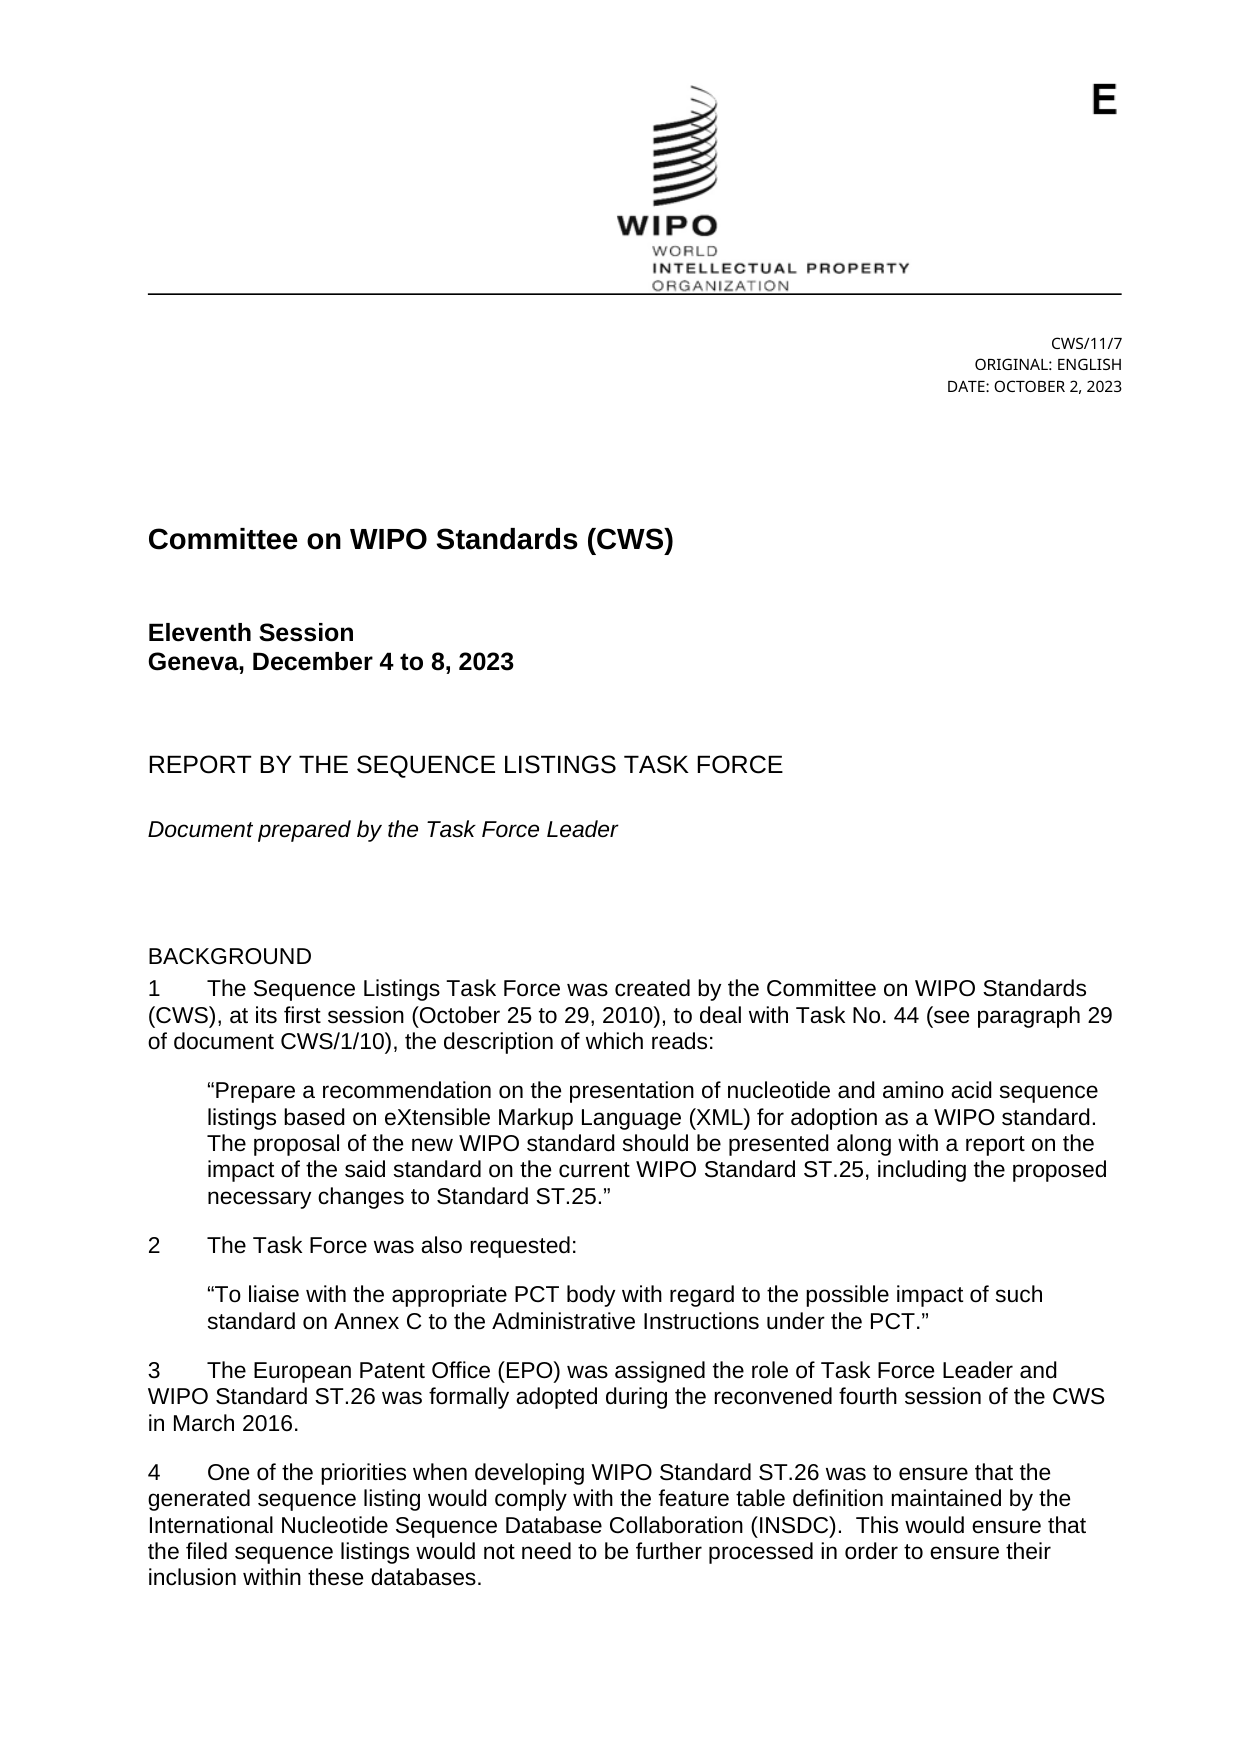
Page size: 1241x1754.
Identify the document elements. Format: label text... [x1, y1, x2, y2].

text Report by the Sequence listings task force [148, 750, 1122, 779]
text CWS/11/7 [148, 333, 1122, 354]
text DATE: October 2, 2023 [148, 375, 1122, 397]
text One of the priorities when developing WIPO Standard ST.26 was to ensure that the generated sequence listing would comply with the feature table definition maintained by the International Nucleotide Sequence Database Collaboration (INSDC). This would ensure that the filed sequence listings would not need to be further processed in order to ensure their inclusion within these databases. [148, 1459, 1122, 1591]
text Eleventh Session [148, 618, 1122, 646]
text The Sequence Listings Task Force was created by the Committee on WIPO Standards (CWS), at its first session (October 25 to 29, 2010), to deal with Task No. 44 (see paragraph 29 of document CWS/1/10), the description of which reads: [148, 975, 1122, 1054]
text The European Patent Office (EPO) was assigned the role of Task Force Leader and WIPO Standard ST.26 was formally adopted during the reconvened fourth session of the CWS in March 2016. [148, 1357, 1122, 1436]
text Geneva, December 4 to 8, 2023 [148, 646, 1122, 675]
text The Task Force was also requested: [148, 1232, 1122, 1258]
picture [616, 79, 1123, 294]
text “To liaise with the appropriate PCT body with regard to the possible impact of such standard on Annex C to the Administrative Instructions under the PCT.” [207, 1281, 1122, 1334]
text Committee on WIPO Standards (CWS) [148, 522, 1122, 555]
text Document prepared by the Task Force Leader [148, 816, 1122, 843]
text ORIGINAL: english [148, 354, 1122, 375]
subtitle background [148, 943, 1122, 969]
text “Prepare a recommendation on the presentation of nucleotide and amino acid sequence listings based on eXtensible Markup Language (XML) for adoption as a WIPO standard. The proposal of the new WIPO standard should be presented along with a report on the impact of the said standard on the current WIPO Standard ST.25, including the proposed necessary changes to Standard ST.25.” [207, 1077, 1122, 1209]
